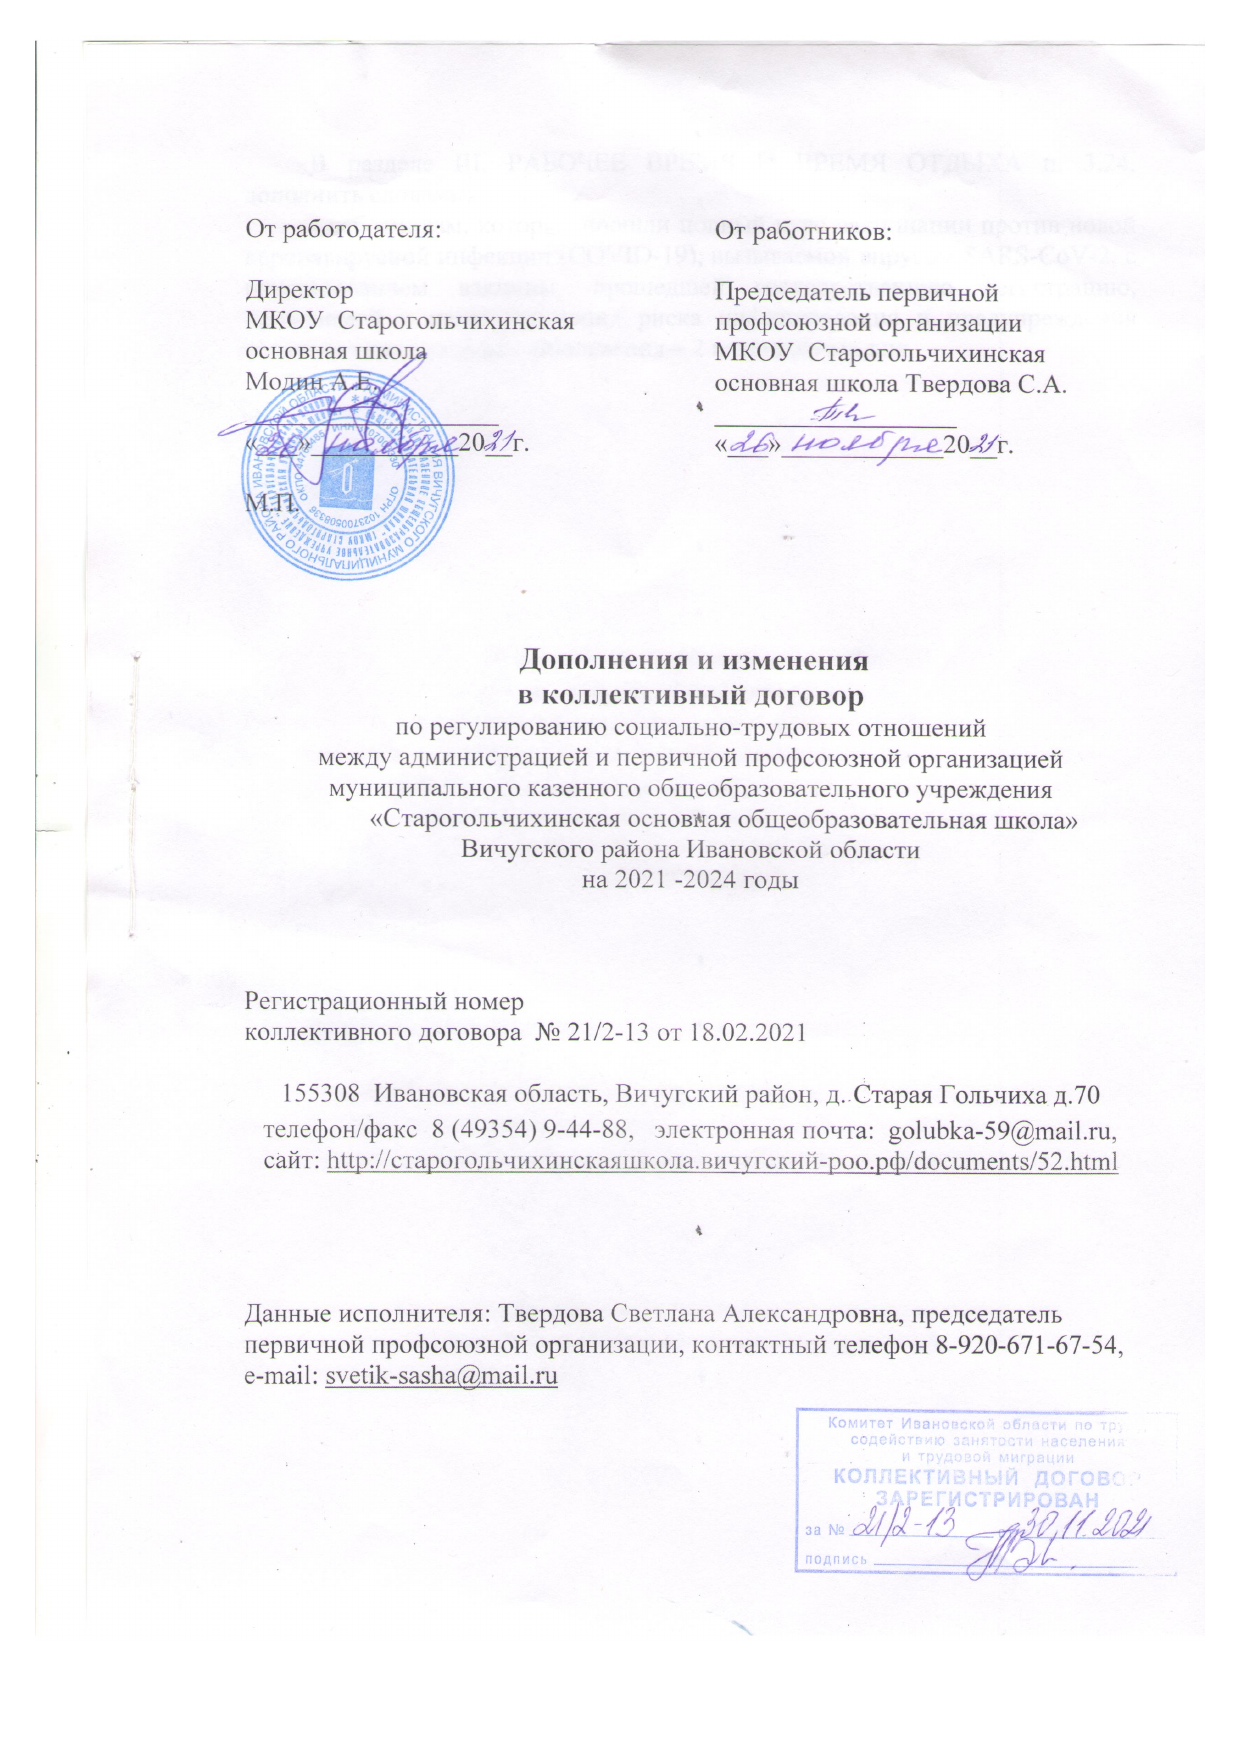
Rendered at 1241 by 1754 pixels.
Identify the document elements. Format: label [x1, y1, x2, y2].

picture [35, 35, 1205, 1641]
